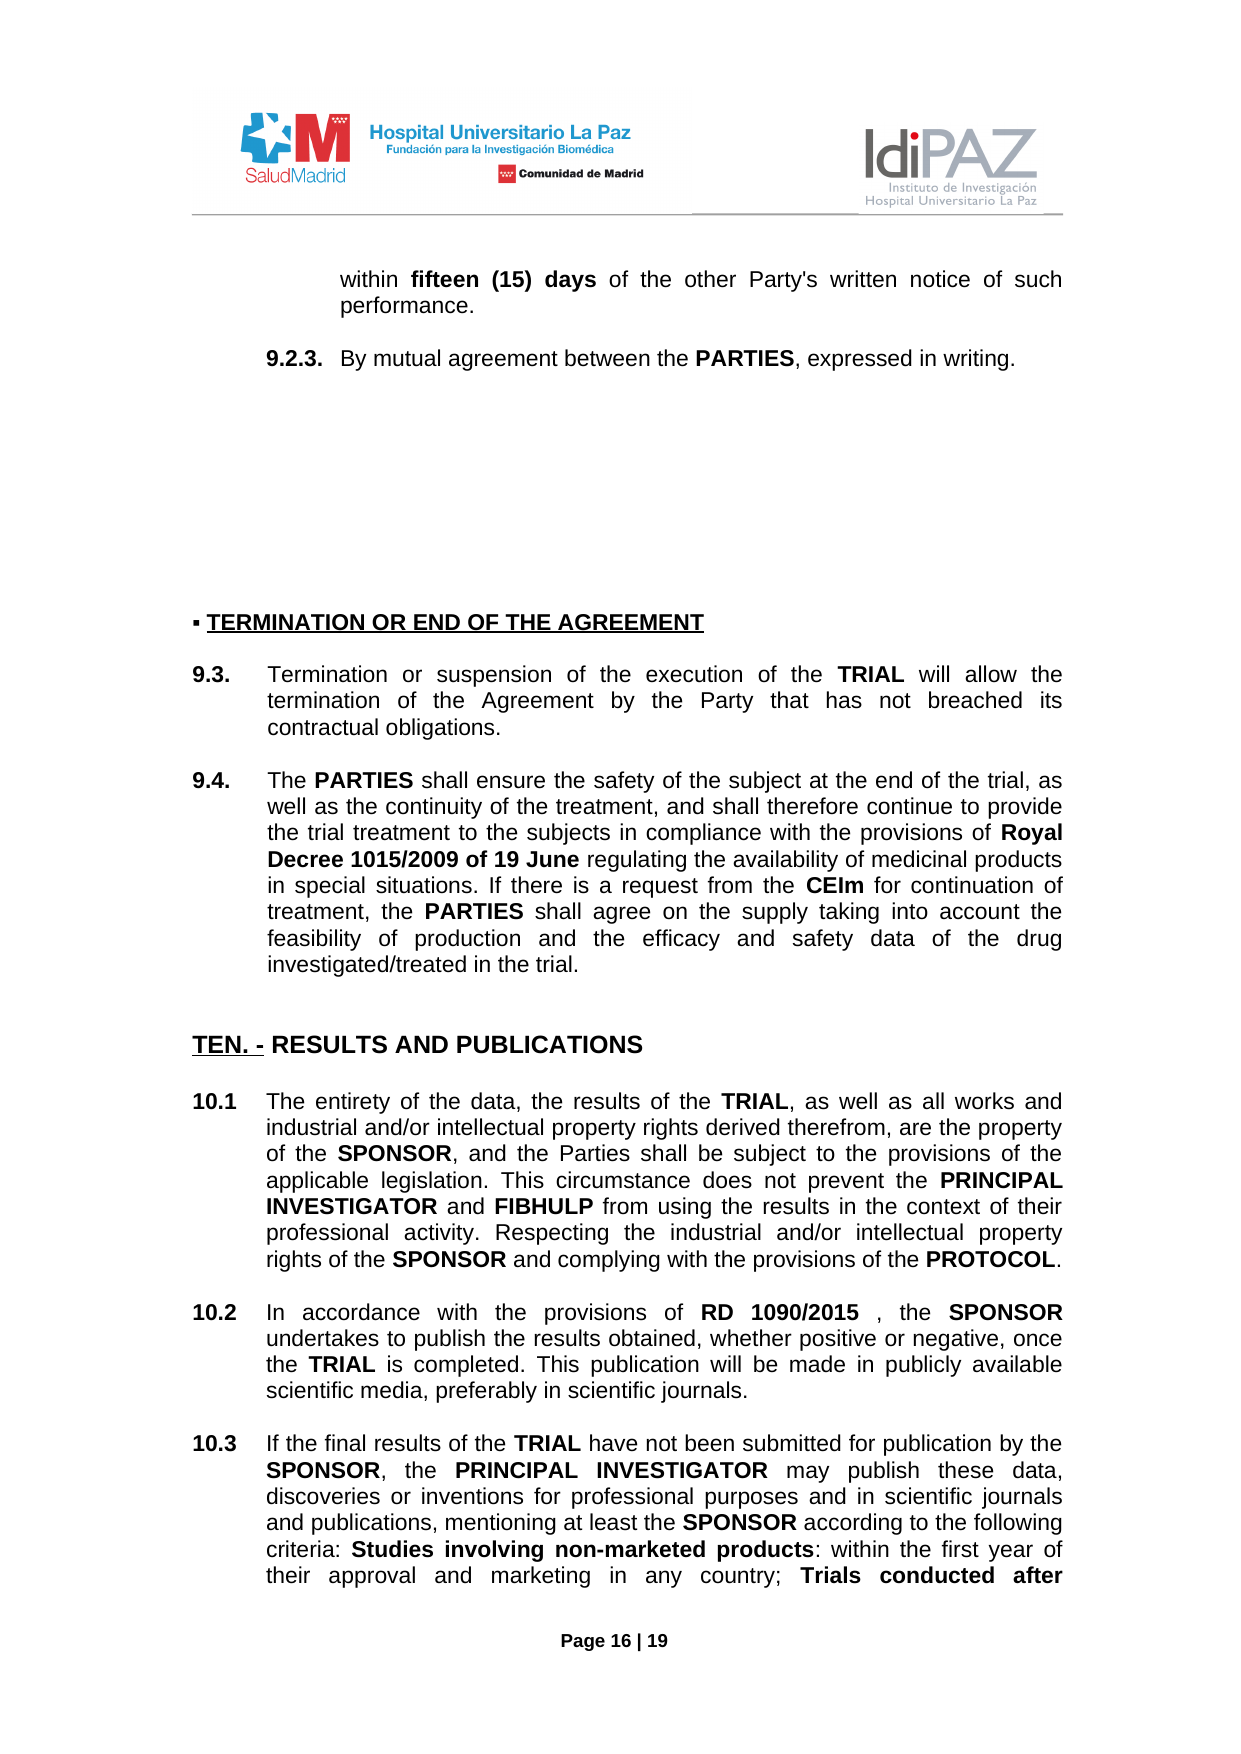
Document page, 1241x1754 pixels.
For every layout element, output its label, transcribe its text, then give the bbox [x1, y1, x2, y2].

list Termination or suspension of the execution of the TRIAL will allow the termination of the Agreement by the Party that has not breached its contractual obligations. [192, 661, 1063, 740]
picture [858, 122, 1044, 214]
list In accordance with the provisions of RD 1090/2015 , the SPONSOR undertakes to publish the results obtained, whether positive or negative, once the TRIAL is completed. This publication will be made in publicly available scientific media, preferably in scientific journals. [192, 1298, 1063, 1404]
picture [192, 87, 692, 214]
text TEN. - RESULTS AND PUBLICATIONS [192, 1030, 1063, 1059]
list The entirety of the data, the results of the TRIAL, as well as all works and industrial and/or intellectual property rights derived therefrom, are the property of the SPONSOR, and the Parties shall be subject to the provisions of the applicable legislation. This circumstance does not prevent the PRINCIPAL INVESTIGATOR and FIBHULP from using the results in the context of their professional activity. Respecting the industrial and/or intellectual property rights of the SPONSOR and complying with the provisions of the PROTOCOL. [192, 1088, 1063, 1272]
text ▪ TERMINATION OR END OF THE AGREEMENT [192, 608, 1063, 635]
list The PARTIES shall ensure the safety of the subject at the end of the trial, as well as the continuity of the treatment, and shall therefore continue to provide the trial treatment to the subjects in compliance with the provisions of Royal Decree 1015/2009 of 19 June regulating the availability of medicinal products in special situations. If there is a request from the CEIm for continuation of treatment, the PARTIES shall agree on the supply taking into account the feasibility of production and the efficacy and safety data of the drug investigated/treated in the trial. [192, 767, 1063, 977]
list By mutual agreement between the PARTIES, expressed in writing. [266, 345, 1063, 371]
